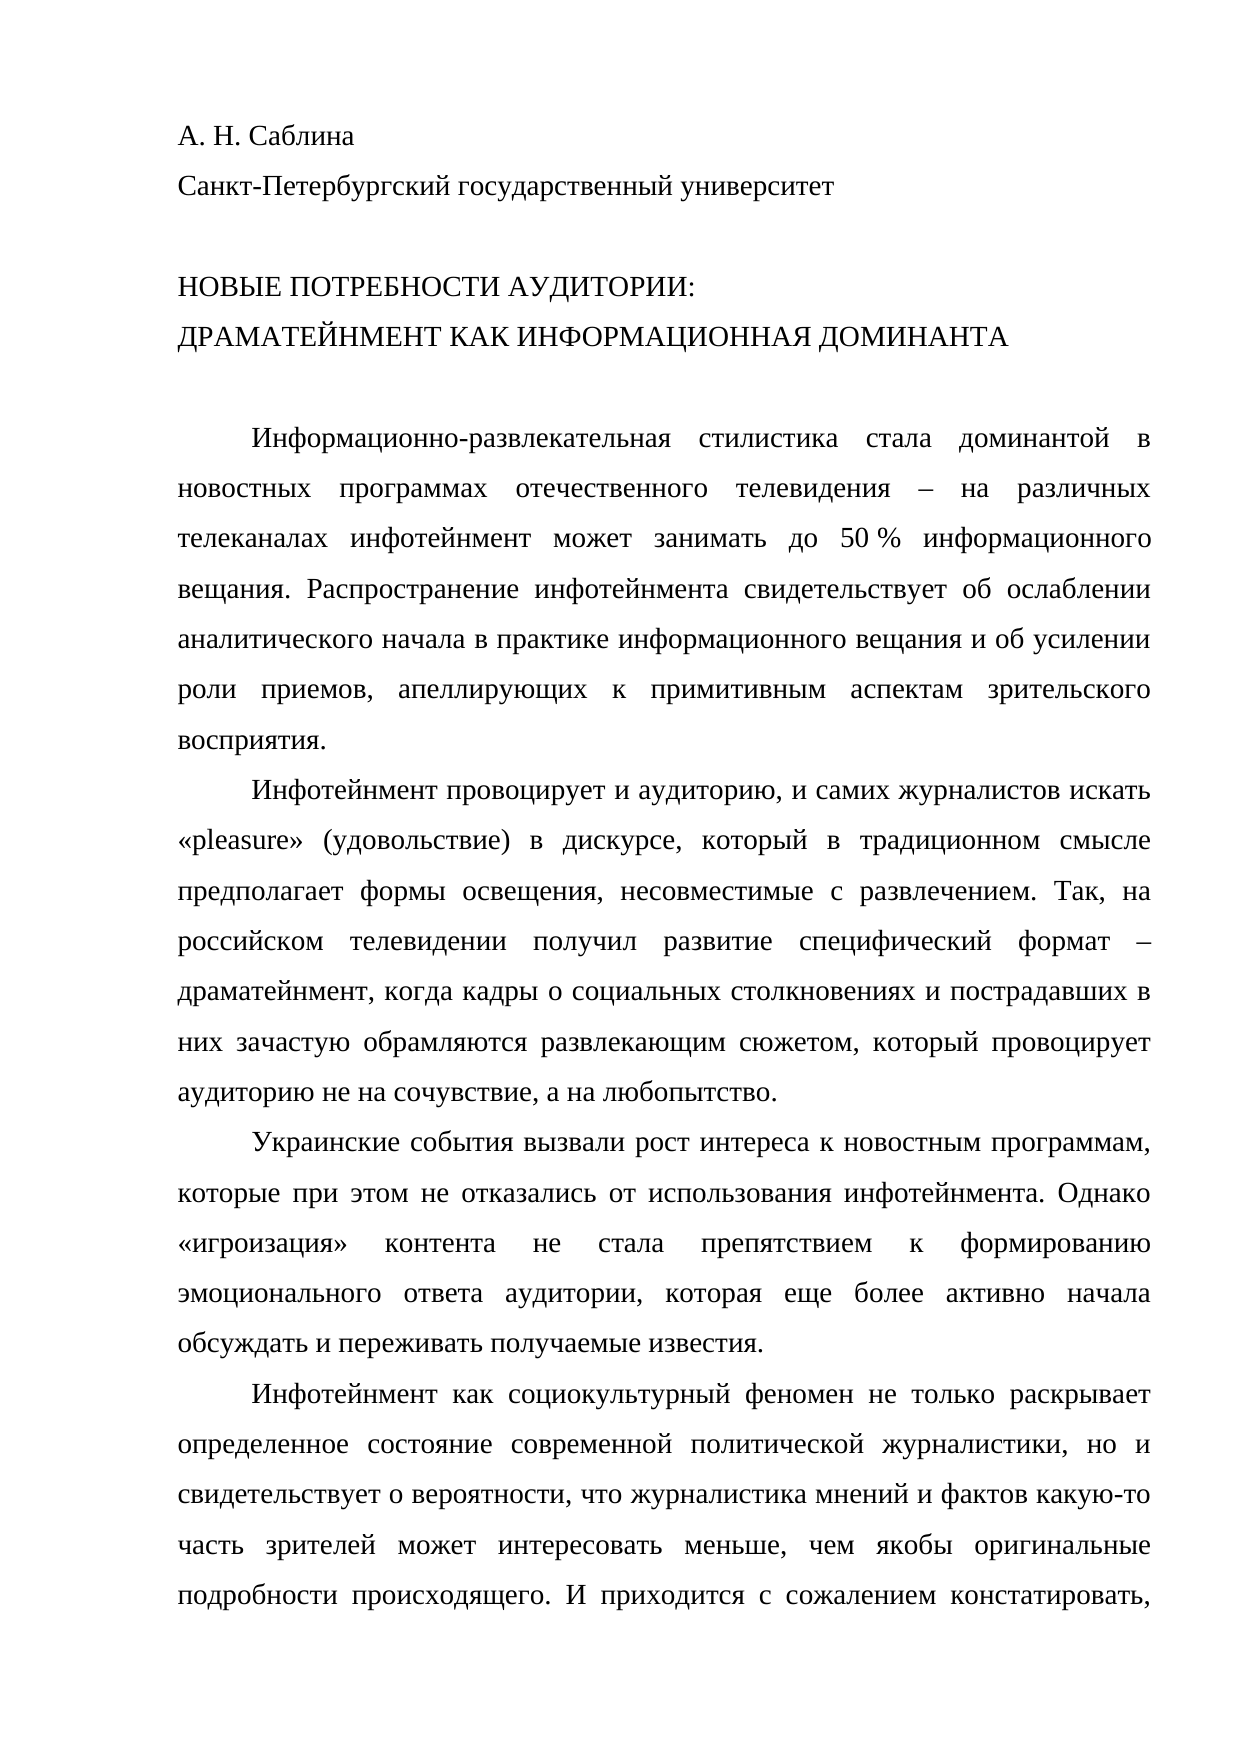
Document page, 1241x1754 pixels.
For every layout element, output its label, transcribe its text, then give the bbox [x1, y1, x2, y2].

text Инфотейнмент провоцирует и аудиторию, и самих журналистов искать «pleasure» (удовольствие) в дискурсе, который в традиционном смысле предполагает формы освещения, несовместимые с развлечением. Так, на российском телевидении получил развитие специфический формат – драматейнмент, когда кадры о социальных столкновениях и пострадавших в них зачастую обрамляются развлекающим сюжетом, который провоцирует аудиторию не на сочувствие, а на любопытство. [177, 772, 1152, 1108]
text Информационно-развлекательная стилистика стала доминантой в новостных программах отечественного телевидения – на различных телеканалах инфотейнмент может занимать до 50 % информационного вещания. Распространение инфотейнмента свидетельствует об ослаблении аналитического начала в практике информационного вещания и об усилении роли приемов, апеллирующих к примитивным аспектам зрительского восприятия. [177, 420, 1152, 755]
text Украинские события вызвали рост интереса к новостным программам, которые при этом не отказались от использования инфотейнмента. Однако «игроизация» контента не стала препятствием к формированию эмоционального ответа аудитории, которая еще более активно начала обсуждать и переживать получаемые известия. [177, 1124, 1152, 1359]
text А. Н. Саблина [177, 118, 1152, 152]
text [177, 1376, 1152, 1611]
text Санкт-Петербургский государственный университет [177, 168, 1152, 202]
text НОВЫЕ ПОТРЕБНОСТИ АУДИТОРИИ: ДРАМАТЕЙНМЕНТ КАК ИНФОРМАЦИОННАЯ ДОМИНАНТА [177, 269, 1152, 353]
